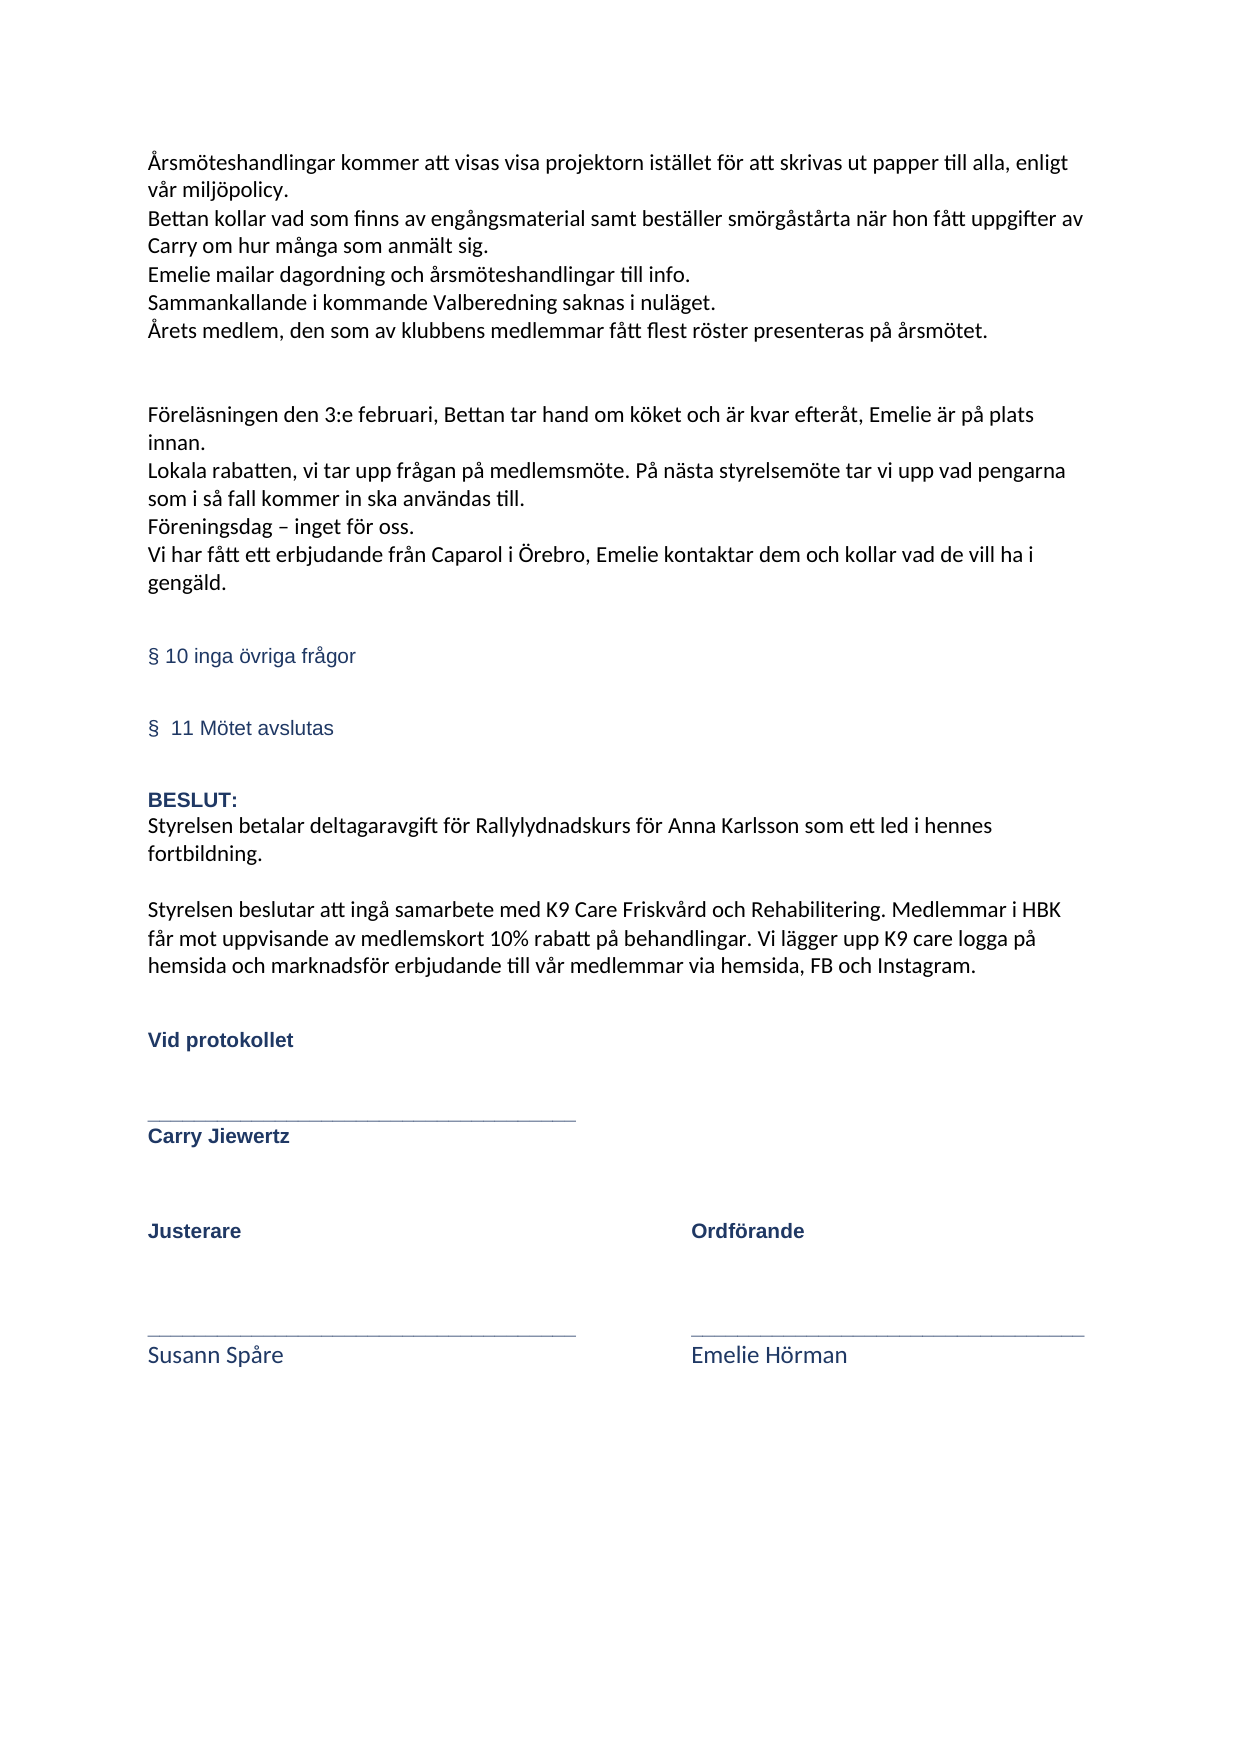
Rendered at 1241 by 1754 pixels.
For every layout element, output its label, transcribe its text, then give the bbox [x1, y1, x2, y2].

text Sammankallande i kommande Valberedning saknas i nuläget. [148, 288, 1093, 316]
text BESLUT: [148, 788, 1093, 812]
text Styrelsen betalar deltagaravgift för Rallylydnadskurs för Anna Karlsson som ett led i hennes fortbildning. [148, 812, 1093, 868]
text Lokala rabatten, vi tar upp frågan på medlemsmöte. På nästa styrelsemöte tar vi upp vad pengarna som i så fall kommer in ska användas till. [148, 456, 1093, 512]
text Styrelsen beslutar att ingå samarbete med K9 Care Friskvård och Rehabilitering. Medlemmar i HBK får mot uppvisande av medlemskort 10% rabatt på behandlingar. Vi lägger upp K9 care logga på hemsida och marknadsför erbjudande till vår medlemmar via hemsida, FB och Instagram. [148, 896, 1093, 980]
text Årsmöteshandlingar kommer att visas visa projektorn istället för att skrivas ut papper till alla, enligt vår miljöpolicy. [148, 148, 1093, 204]
text _____________________________________ [148, 1099, 1093, 1123]
text Årets medlem, den som av klubbens medlemmar fått flest röster presenteras på årsmötet. [148, 316, 1093, 344]
text Emelie mailar dagordning och årsmöteshandlingar till info. [148, 260, 1093, 288]
text Vid protokollet [148, 1028, 1093, 1052]
text Föreläsningen den 3:e februari, Bettan tar hand om köket och är kvar efteråt, Emelie är på plats innan. [148, 400, 1093, 456]
text Bettan kollar vad som finns av engångsmaterial samt beställer smörgåstårta när hon fått uppgifter av Carry om hur många som anmält sig. [148, 204, 1093, 260]
text Föreningsdag – inget för oss. [148, 512, 1093, 540]
text § 10 inga övriga frågor [148, 644, 1093, 668]
text _____________________________________ __________________________________ [148, 1315, 1093, 1339]
text Justerare Ordförande [148, 1219, 1093, 1243]
text Carry Jiewertz [148, 1123, 1093, 1147]
text § 11 Mötet avslutas [148, 716, 1093, 740]
text Susann Spåre Emelie Hörman [148, 1339, 1093, 1369]
text Vi har fått ett erbjudande från Caparol i Örebro, Emelie kontaktar dem och kollar vad de vill ha i gengäld. [148, 540, 1093, 596]
